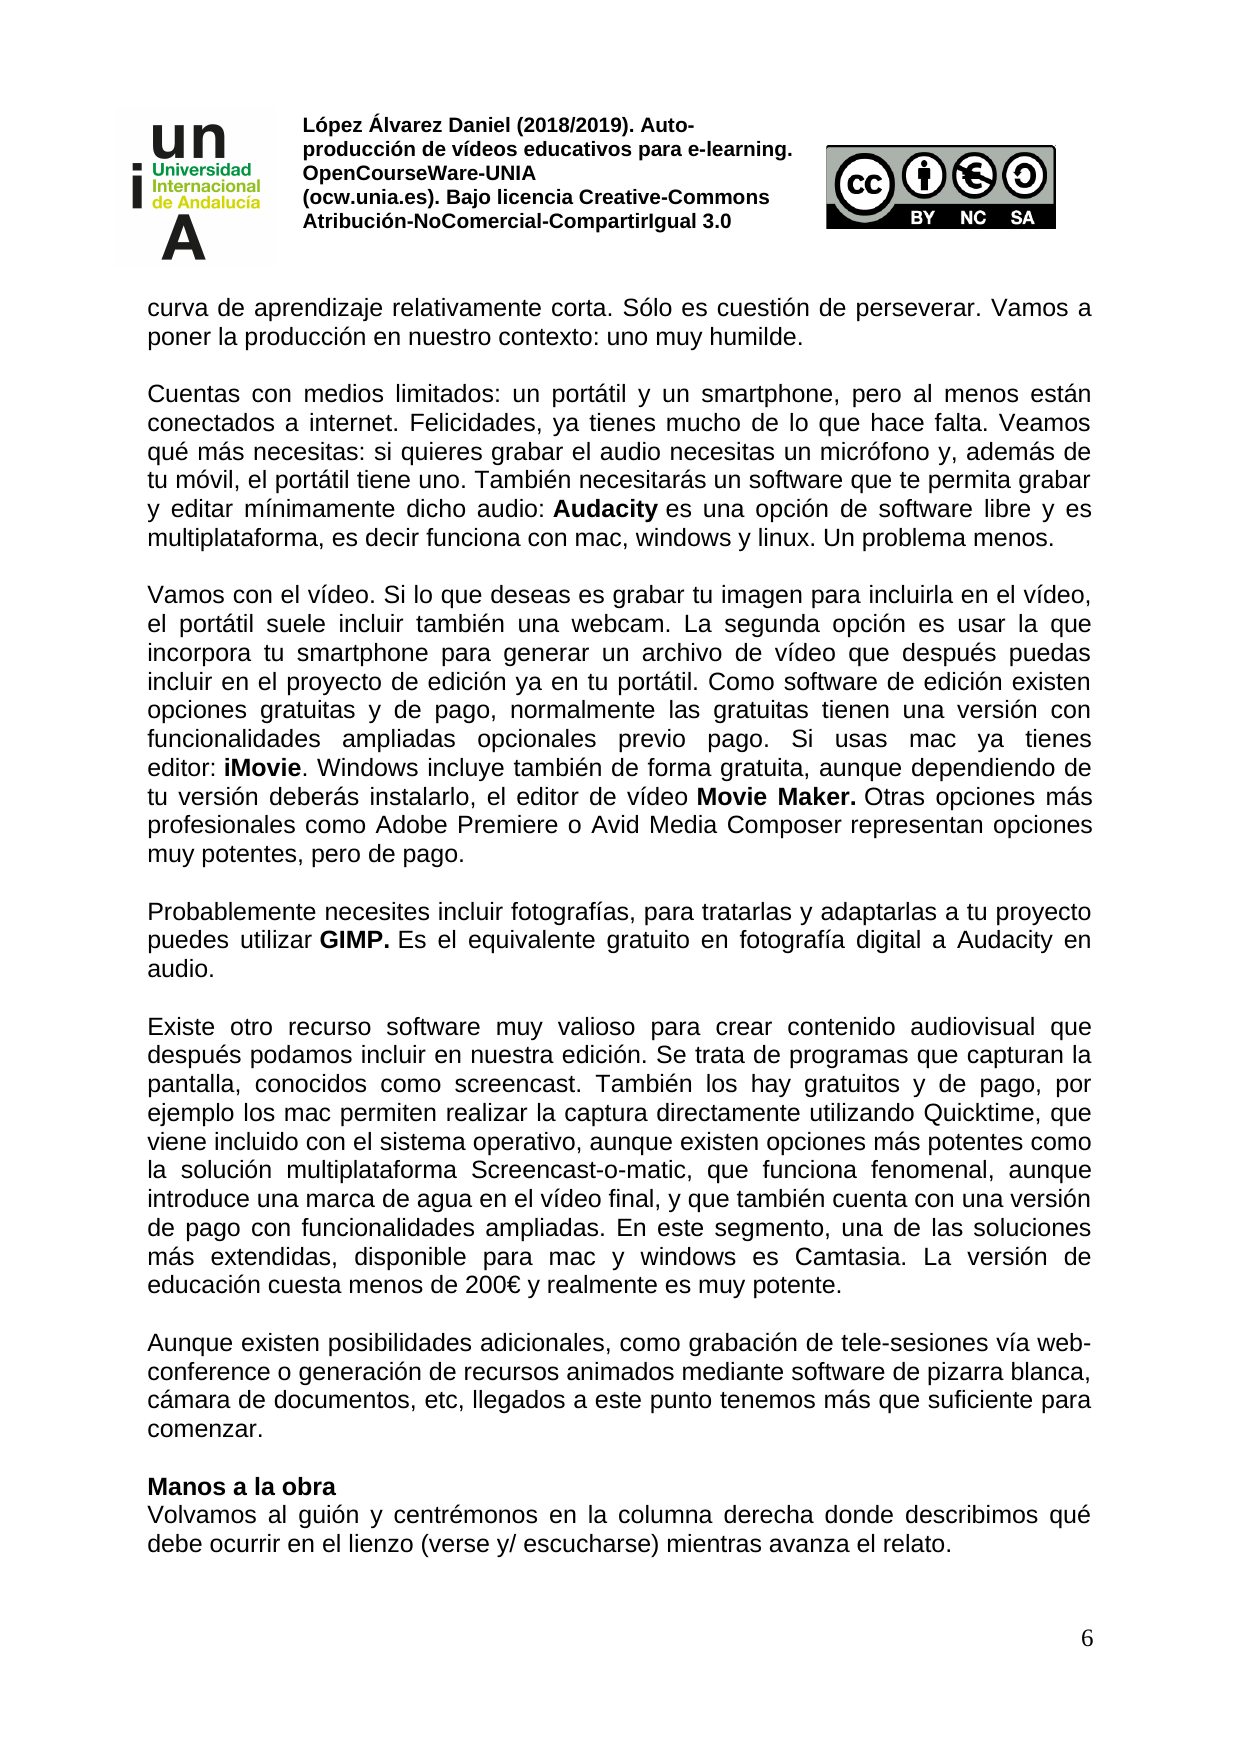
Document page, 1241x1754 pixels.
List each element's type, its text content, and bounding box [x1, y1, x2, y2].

text Volvamos al guión y centrémonos en la columna derecha donde describimos qué debe ocurrir en el lienzo (verse y/ escucharse) mientras avanza el relato. [147, 1501, 1093, 1558]
text Cuentas con medios limitados: un portátil y un smartphone, pero al menos están conectados a internet. Felicidades, ya tienes mucho de lo que hace falta. Veamos qué más necesitas: si quieres grabar el audio necesitas un micrófono y, además de tu móvil, el portátil tiene uno. También necesitarás un software que te permita grabar y editar mínimamente dicho audio: Audacity es una opción de software libre y es multiplataforma, es decir funciona con mac, windows y linux. Un problema menos. [147, 379, 1093, 552]
picture [114, 107, 276, 267]
text Aunque existen posibilidades adicionales, como grabación de tele-sesiones vía web-conference o generación de recursos animados mediante software de pizarra blanca, cámara de documentos, etc, llegados a este punto tenemos más que suficiente para comenzar. [147, 1328, 1093, 1443]
text Vamos con el vídeo. Si lo que deseas es grabar tu imagen para incluirla en el vídeo, el portátil suele incluir también una webcam. La segunda opción es usar la que incorpora tu smartphone para generar un archivo de vídeo que después puedas incluir en el proyecto de edición ya en tu portátil. Como software de edición existen opciones gratuitas y de pago, normalmente las gratuitas tienen una versión con funcionalidades ampliadas opcionales previo pago. Si usas mac ya tienes editor: iMovie. Windows incluye también de forma gratuita, aunque dependiendo de tu versión deberás instalarlo, el editor de vídeo Movie Maker. Otras opciones más profesionales como Adobe Premiere o Avid Media Composer representan opciones muy potentes, pero de pago. [147, 581, 1093, 868]
text Manos a la obra [147, 1472, 1093, 1501]
text Probablemente necesites incluir fotografías, para tratarlas y adaptarlas a tu proyecto puedes utilizar GIMP. Es el equivalente gratuito en fotografía digital a Audacity en audio. [147, 897, 1093, 983]
text Existe otro recurso software muy valioso para crear contenido audiovisual que después podamos incluir en nuestra edición. Se trata de programas que capturan la pantalla, conocidos como screencast. También los hay gratuitos y de pago, por ejemplo los mac permiten realizar la captura directamente utilizando Quicktime, que viene incluido con el sistema operativo, aunque existen opciones más potentes como la solución multiplataforma Screencast-o-matic, que funciona fenomenal, aunque introduce una marca de agua en el vídeo final, y que también cuenta con una versión de pago con funcionalidades ampliadas. En este segmento, una de las soluciones más extendidas, disponible para mac y windows es Camtasia. La versión de educación cuesta menos de 200€ y realmente es muy potente. [147, 1012, 1093, 1299]
